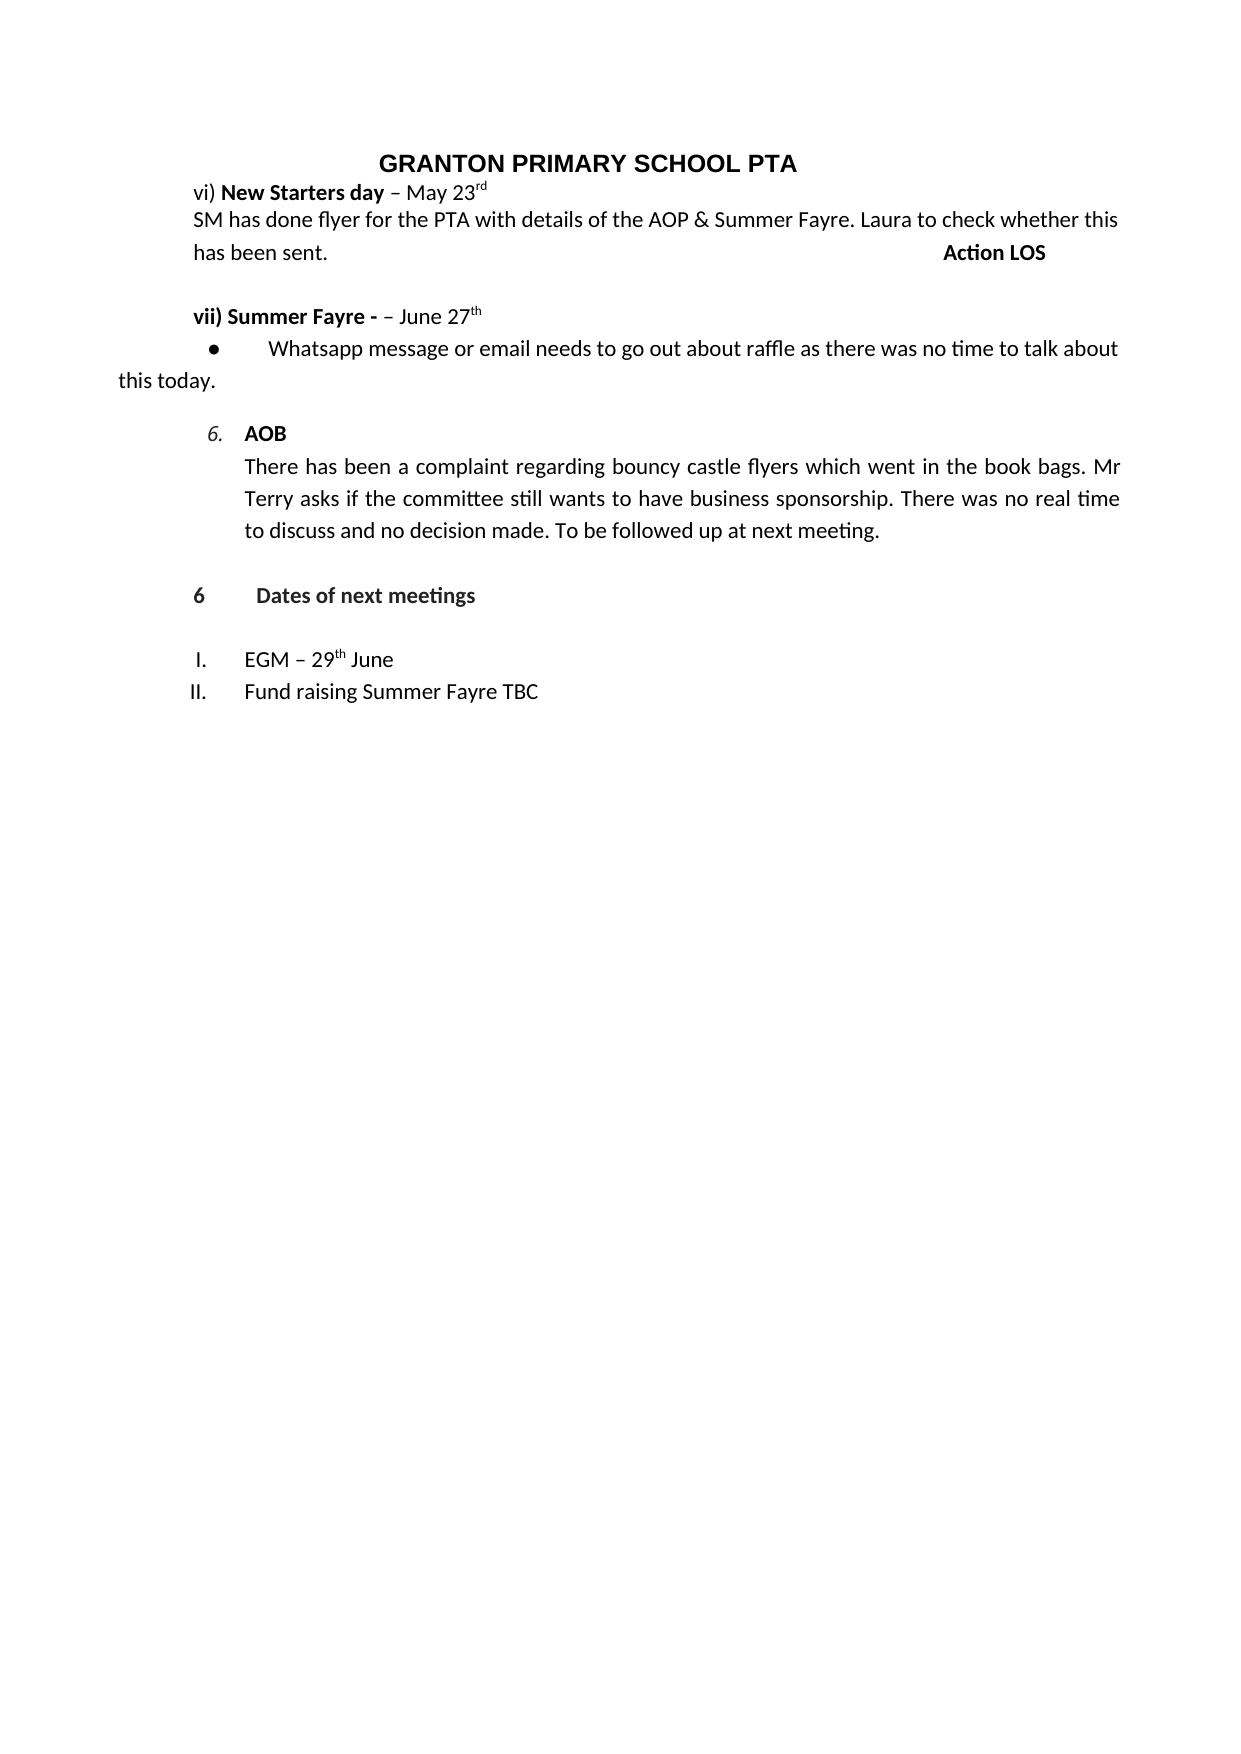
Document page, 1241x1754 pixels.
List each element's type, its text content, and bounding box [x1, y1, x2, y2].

list EGM – 29th June [207, 645, 1240, 673]
list Fund raising Summer Fayre TBC [207, 677, 1240, 706]
list AOB [207, 419, 1122, 448]
text SM has done flyer for the PTA with details of the AOP & Summer Fayre. Laura to check whether this has been sent. Action LOS [193, 206, 1122, 266]
text 6 Dates of next meetings [118, 581, 1122, 609]
text There has been a complaint regarding bouncy castle flyers which went in the book bags. Mr Terry asks if the committee still wants to have business sponsorship. There was no real time to discuss and no decision made. To be followed up at next meeting. [244, 452, 1122, 544]
text vi) New Starters day – May 23rd [118, 178, 1122, 206]
text vii) Summer Fayre - – June 27th [193, 302, 1122, 330]
list Whatsapp message or email needs to go out about raffle as there was no time to talk about this today. [118, 334, 1122, 394]
